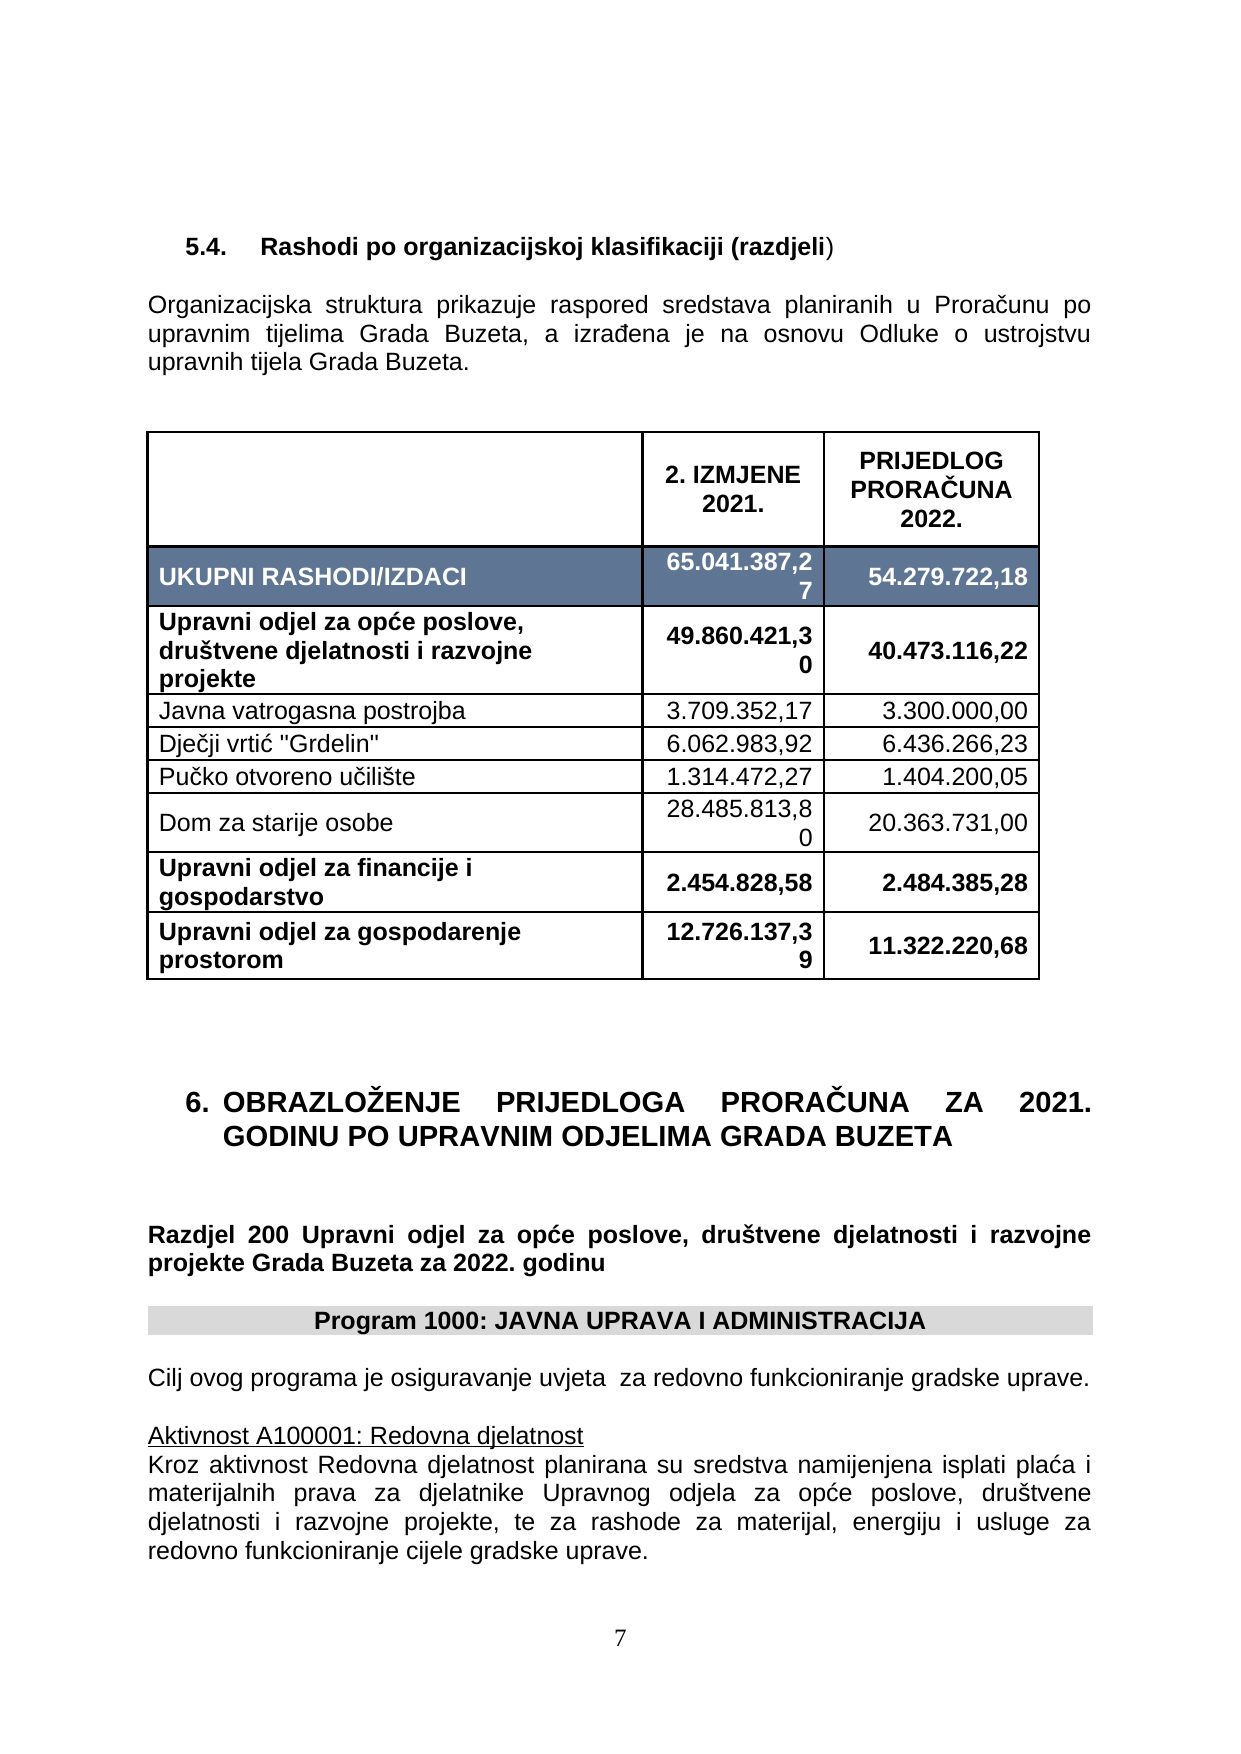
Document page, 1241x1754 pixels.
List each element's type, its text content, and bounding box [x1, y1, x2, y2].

table_header 2. IZMJENE 2021. [644, 433, 823, 545]
table_cell Upravni odjel za opće poslove, društvene djelatnosti i razvojne projekte [149, 607, 641, 693]
table_cell 3.709.352,17 [644, 695, 823, 726]
table_cell Dom za starije osobe [149, 794, 641, 851]
table_cell 40.473.116,22 [825, 607, 1038, 693]
table_cell 6.436.266,23 [825, 728, 1038, 759]
table_cell Upravni odjel za gospodarenje prostorom [149, 913, 641, 978]
table_cell 2.454.828,58 [644, 853, 823, 911]
table_cell 3.300.000,00 [825, 695, 1038, 726]
list Rashodi po organizacijskoj klasifikaciji (razdjeli) [185, 232, 1093, 261]
table_cell 11.322.220,68 [825, 913, 1038, 978]
table_cell 49.860.421,30 [644, 607, 823, 693]
table_cell 65.041.387,27 [644, 548, 823, 605]
table_cell Pučko otvoreno učilište [149, 761, 641, 792]
table_header [149, 433, 641, 545]
text Aktivnost A100001: Redovna djelatnost [148, 1421, 1093, 1450]
table_cell 28.485.813,80 [644, 794, 823, 851]
table_cell 1.404.200,05 [825, 761, 1038, 792]
table_cell 12.726.137,39 [644, 913, 823, 978]
text Cilj ovog programa je osiguravanje uvjeta za redovno funkcioniranje gradske uprave. [148, 1363, 1093, 1392]
table_cell 2.484.385,28 [825, 853, 1038, 911]
text Organizacijska struktura prikazuje raspored sredstava planiranih u Proračunu po upravnim tijelima Grada Buzeta, a izrađena je na osnovu Odluke o ustrojstvu upravnih tijela Grada Buzeta. [148, 290, 1093, 376]
text Kroz aktivnost Redovna djelatnost planirana su sredstva namijenjena isplati plaća i materijalnih prava za djelatnike Upravnog odjela za opće poslove, društvene djelatnosti i razvojne projekte, te za rashode za materijal, energiju i usluge za redovno funkcioniranje cijele gradske uprave. [148, 1450, 1093, 1565]
table_cell 1.314.472,27 [644, 761, 823, 792]
text Razdjel 200 Upravni odjel za opće poslove, društvene djelatnosti i razvojne projekte Grada Buzeta za 2022. godinu [148, 1220, 1093, 1277]
table_cell Dječji vrtić ''Grdelin'' [149, 728, 641, 759]
table_cell 6.062.983,92 [644, 728, 823, 759]
table_cell Upravni odjel za financije i gospodarstvo [149, 853, 641, 911]
text Program 1000: JAVNA UPRAVA I ADMINISTRACIJA [148, 1306, 1093, 1335]
table_cell 20.363.731,00 [825, 794, 1038, 851]
list OBRAZLOŽENJE PRIJEDLOGA PRORAČUNA ZA 2021. GODINU PO UPRAVNIM ODJELIMA GRADA BUZETA [185, 1086, 1093, 1153]
table_cell 54.279.722,18 [825, 548, 1038, 605]
table_cell Javna vatrogasna postrojba [149, 695, 641, 726]
table_header PRIJEDLOG PRORAČUNA 2022. [825, 433, 1038, 545]
table_cell UKUPNI RASHODI/IZDACI [149, 548, 641, 605]
